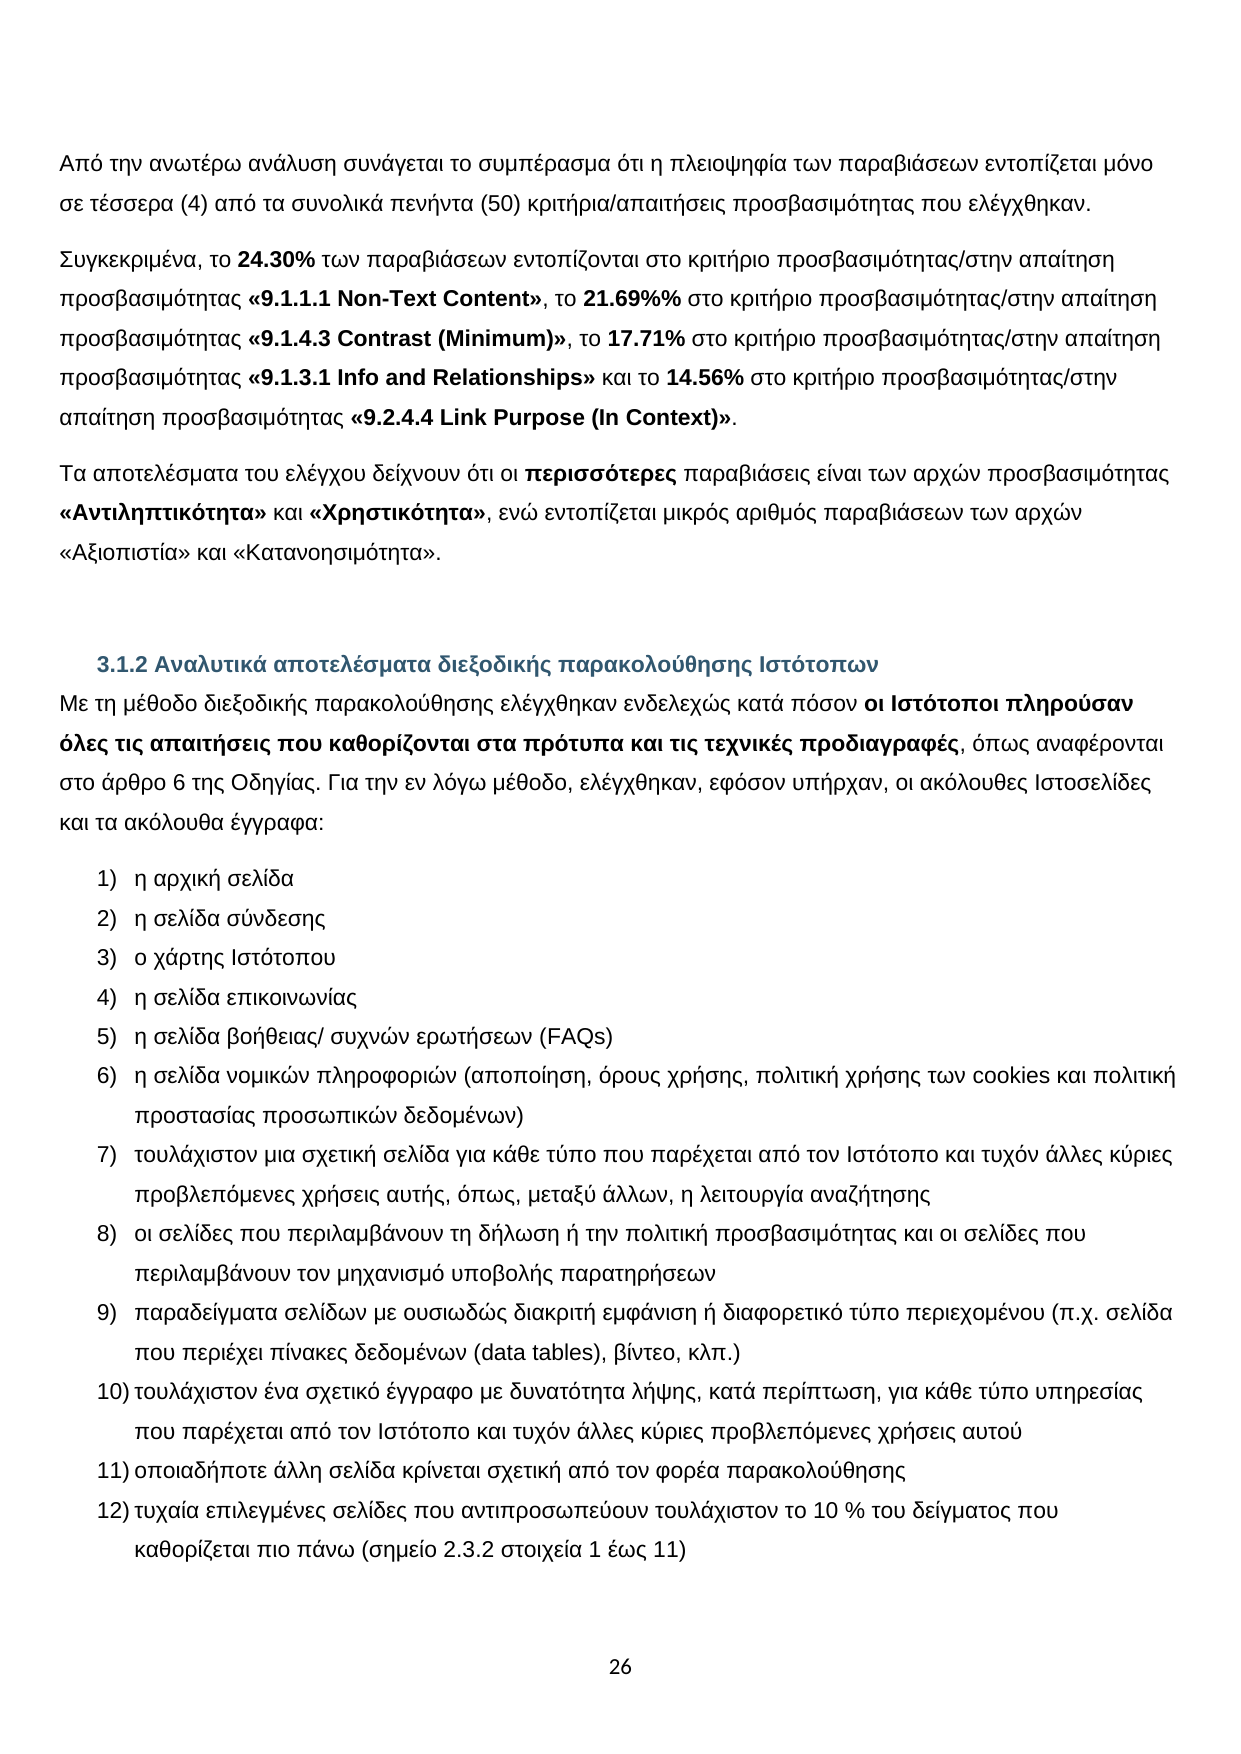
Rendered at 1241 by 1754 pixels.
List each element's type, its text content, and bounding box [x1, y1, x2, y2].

list η σελίδα βοήθειας/ συχνών ερωτήσεων (FAQs) [97, 1023, 1181, 1049]
list η σελίδα επικοινωνίας [97, 983, 1181, 1010]
text Από την ανωτέρω ανάλυση συνάγεται το συμπέρασμα ότι η πλειοψηφία των παραβιάσεων εντοπίζεται μόνο σε τέσσερα (4) από τα συνολικά πενήντα (50) κριτήρια/απαιτήσεις προσβασιμότητας που ελέγχθηκαν. [59, 150, 1181, 216]
list οι σελίδες που περιλαμβάνουν τη δήλωση ή την πολιτική προσβασιμότητας και οι σελίδες που περιλαμβάνουν τον μηχανισμό υποβολής παρατηρήσεων [97, 1220, 1181, 1286]
list η σελίδα νομικών πληροφοριών (αποποίηση, όρους χρήσης, πολιτική χρήσης των cookies και πολιτική προστασίας προσωπικών δεδομένων) [97, 1062, 1181, 1128]
list τυχαία επιλεγμένες σελίδες που αντιπροσωπεύουν τουλάχιστον το 10 % του δείγματος που καθορίζεται πιο πάνω (σημείο 2.3.2 στοιχεία 1 έως 11) [97, 1497, 1181, 1562]
list ο χάρτης Ιστότοπου [97, 944, 1181, 970]
text Συγκεκριμένα, το 24.30% των παραβιάσεων εντοπίζονται στο κριτήριο προσβασιμότητας/στην απαίτηση προσβασιμότητας «9.1.1.1 Non-Text Content», το 21.69%% στο κριτήριο προσβασιμότητας/στην απαίτηση προσβασιμότητας «9.1.4.3 Contrast (Minimum)», το 17.71% στο κριτήριο προσβασιμότητας/στην απαίτηση προσβασιμότητας «9.1.3.1 Info and Relationships» και το 14.56% στο κριτήριο προσβασιμότητας/στην απαίτηση προσβασιμότητας «9.2.4.4 Link Purpose (In Context)». [59, 246, 1181, 430]
list παραδείγματα σελίδων με ουσιωδώς διακριτή εμφάνιση ή διαφορετικό τύπο περιεχομένου (π.χ. σελίδα που περιέχει πίνακες δεδομένων (data tables), βίντεο, κλπ.) [97, 1299, 1181, 1365]
list τουλάχιστον ένα σχετικό έγγραφο με δυνατότητα λήψης, κατά περίπτωση, για κάθε τύπο υπηρεσίας που παρέχεται από τον Ιστότοπο και τυχόν άλλες κύριες προβλεπόμενες χρήσεις αυτού [97, 1378, 1181, 1444]
list η αρχική σελίδα [97, 865, 1181, 891]
text Με τη μέθοδο διεξοδικής παρακολούθησης ελέγχθηκαν ενδελεχώς κατά πόσον οι Ιστότοποι πληρούσαν όλες τις απαιτήσεις που καθορίζονται στα πρότυπα και τις τεχνικές προδιαγραφές, όπως αναφέρονται στο άρθρο 6 της Οδηγίας. Για την εν λόγω μέθοδο, ελέγχθηκαν, εφόσον υπήρχαν, οι ακόλουθες Ιστοσελίδες και τα ακόλουθα έγγραφα: [59, 690, 1181, 835]
list τουλάχιστον μια σχετική σελίδα για κάθε τύπο που παρέχεται από τον Ιστότοπο και τυχόν άλλες κύριες προβλεπόμενες χρήσεις αυτής, όπως, μεταξύ άλλων, η λειτουργία αναζήτησης [97, 1141, 1181, 1207]
subtitle 3.1.2 Αναλυτικά αποτελέσματα διεξοδικής παρακολούθησης Ιστότοπων [97, 651, 1181, 677]
list οποιαδήποτε άλλη σελίδα κρίνεται σχετική από τον φορέα παρακολούθησης [97, 1457, 1181, 1483]
list η σελίδα σύνδεσης [97, 904, 1181, 931]
text Τα αποτελέσματα του ελέγχου δείχνουν ότι οι περισσότερες παραβιάσεις είναι των αρχών προσβασιμότητας «Αντιληπτικότητα» και «Χρηστικότητα», ενώ εντοπίζεται μικρός αριθμός παραβιάσεων των αρχών «Αξιοπιστία» και «Κατανοησιμότητα». [59, 460, 1181, 565]
